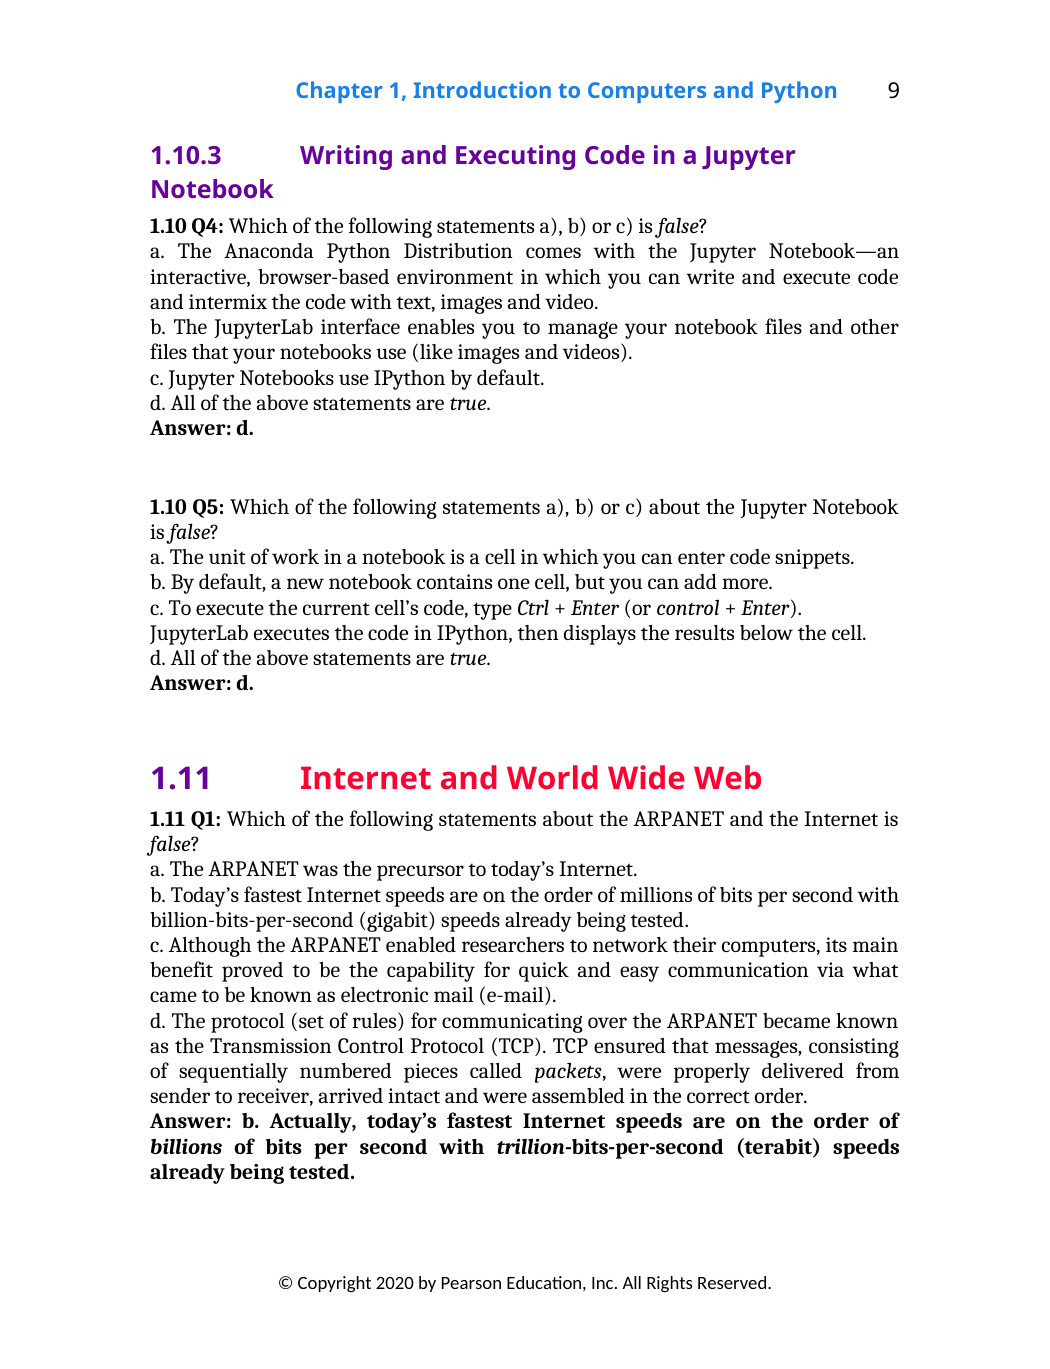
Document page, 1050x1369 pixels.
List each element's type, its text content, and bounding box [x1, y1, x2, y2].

text a. The unit of work in a notebook is a cell in which you can enter code snippets. [150, 545, 900, 570]
text c. Jupyter Notebooks use IPython by default. [150, 365, 900, 390]
text 1.10.3 Writing and Executing Code in a Jupyter Notebook [150, 137, 900, 206]
text a. The Anaconda Python Distribution comes with the Jupyter Notebook—an interactive, browser-based environment in which you can write and execute code and intermix the code with text, images and video. [150, 239, 900, 315]
text 1.10 Q4: Which of the following statements a), b) or c) is false? [150, 214, 900, 239]
text d. All of the above statements are true. [150, 390, 900, 416]
text Answer: d. [150, 671, 900, 696]
text d. The protocol (set of rules) for communicating over the ARPANET became known as the Transmission Control Protocol (TCP). TCP ensured that messages, consisting of sequentially numbered pieces called packets, were properly delivered from sender to receiver, arrived intact and were assembled in the correct order. [150, 1008, 900, 1109]
text b. The JupyterLab interface enables you to manage your notebook files and other files that your notebooks use (like images and videos). [150, 315, 900, 365]
text 1.10 Q5: Which of the following statements a), b) or c) about the Jupyter Notebook is false? [150, 494, 900, 545]
text c. Although the ARPANET enabled researchers to network their computers, its main benefit proved to be the capability for quick and easy communication via what came to be known as electronic mail (e-mail). [150, 933, 900, 1008]
text 1.11 Q1: Which of the following statements about the ARPANET and the Internet is false? [150, 807, 900, 857]
text b. By default, a new notebook contains one cell, but you can add more. [150, 570, 900, 595]
text 1.11 Internet and World Wide Web [150, 756, 900, 798]
text Answer: d. [150, 416, 900, 441]
text b. Today’s fastest Internet speeds are on the order of millions of bits per second with billion-bits-per-second (gigabit) speeds already being tested. [150, 882, 900, 933]
text Answer: b. Actually, today’s fastest Internet speeds are on the order of billions of bits per second with trillion-bits-per-second (terabit) speeds already being tested. [150, 1109, 900, 1185]
text d. All of the above statements are true. [150, 646, 900, 671]
text a. The ARPANET was the precursor to today’s Internet. [150, 857, 900, 882]
text c. To execute the current cell’s code, type Ctrl + Enter (or control + Enter). JupyterLab executes the code in IPython, then displays the results below the cell. [150, 595, 900, 646]
